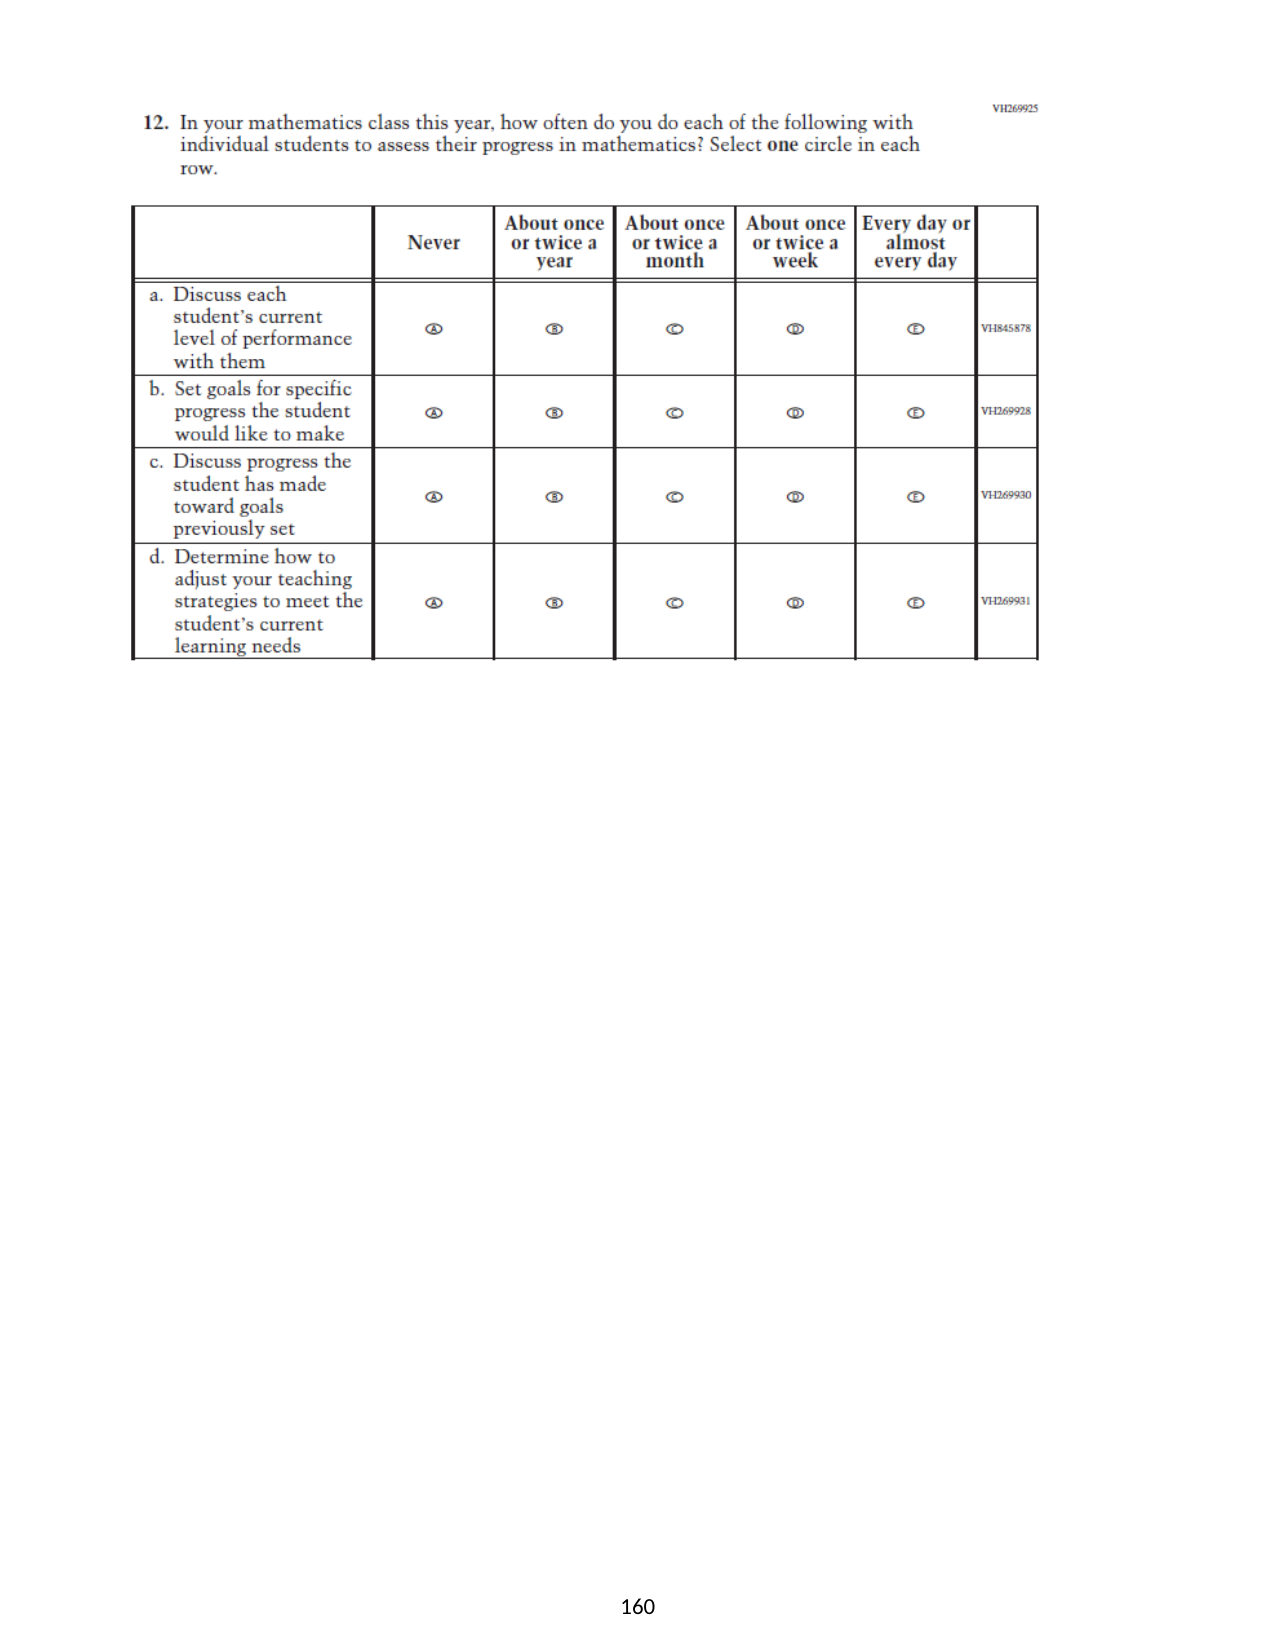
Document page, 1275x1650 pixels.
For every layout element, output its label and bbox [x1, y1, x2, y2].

picture [90, 84, 1065, 694]
